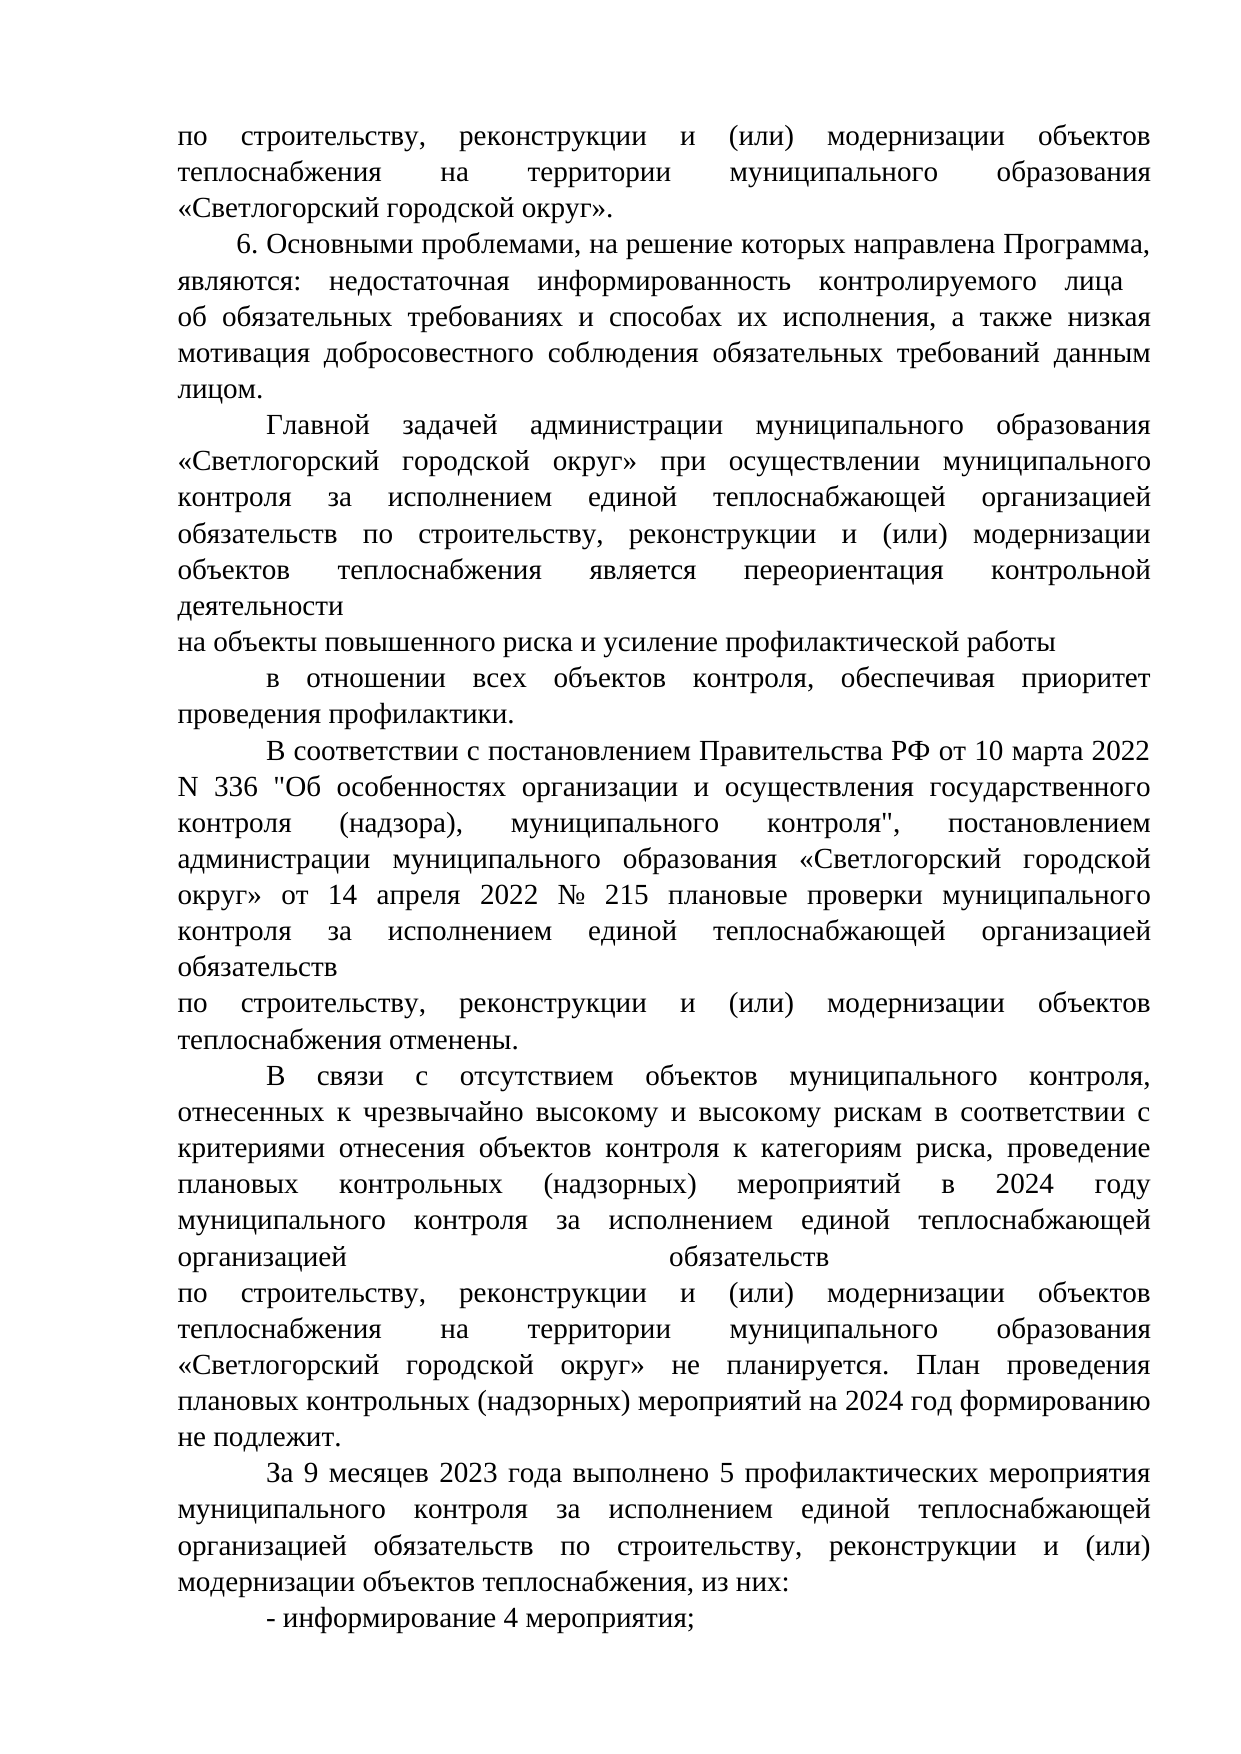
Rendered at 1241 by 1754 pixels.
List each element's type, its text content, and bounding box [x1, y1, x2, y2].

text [177, 118, 1152, 224]
text Главной задачей администрации муниципального образования «Светлогорский городской округ» при осуществлении муниципального контроля за исполнением единой теплоснабжающей организацией обязательств по строительству, реконструкции и (или) модернизации объектов теплоснабжения является переориентация контрольной деятельности на объекты повышенного риска и усиление профилактической работы [177, 407, 1152, 658]
text 6. Основными проблемами, на решение которых направлена Программа, являются: недостаточная информированность контролируемого лица об обязательных требованиях и способах их исполнения, а также низкая мотивация добросовестного соблюдения обязательных требований данным лицом. [177, 227, 1152, 405]
text в отношении всех объектов контроля, обеспечивая приоритет проведения профилактики. [177, 660, 1152, 730]
text За 9 месяцев 2023 года выполнено 5 профилактических мероприятия муниципального контроля за исполнением единой теплоснабжающей организацией обязательств по строительству, реконструкции и (или) модернизации объектов теплоснабжения, из них: [177, 1456, 1152, 1597]
text В связи с отсутствием объектов муниципального контроля, отнесенных к чрезвычайно высокому и высокому рискам в соответствии с критериями отнесения объектов контроля к категориям риска, проведение плановых контрольных (надзорных) мероприятий в 2024 году муниципального контроля за исполнением единой теплоснабжающей организацией обязательств по строительству, реконструкции и (или) модернизации объектов теплоснабжения на территории муниципального образования «Светлогорский городской округ» не планируется. План проведения плановых контрольных (надзорных) мероприятий на 2024 год формированию не подлежит. [177, 1058, 1152, 1453]
text - информирование 4 мероприятия; [177, 1600, 1152, 1634]
text В соответствии с постановлением Правительства РФ от 10 марта 2022 N 336 "Об особенностях организации и осуществления государственного контроля (надзора), муниципального контроля", постановлением администрации муниципального образования «Светлогорский городской округ» от 14 апреля 2022 № 215 плановые проверки муниципального контроля за исполнением единой теплоснабжающей организацией обязательств по строительству, реконструкции и (или) модернизации объектов теплоснабжения отменены. [177, 733, 1152, 1055]
